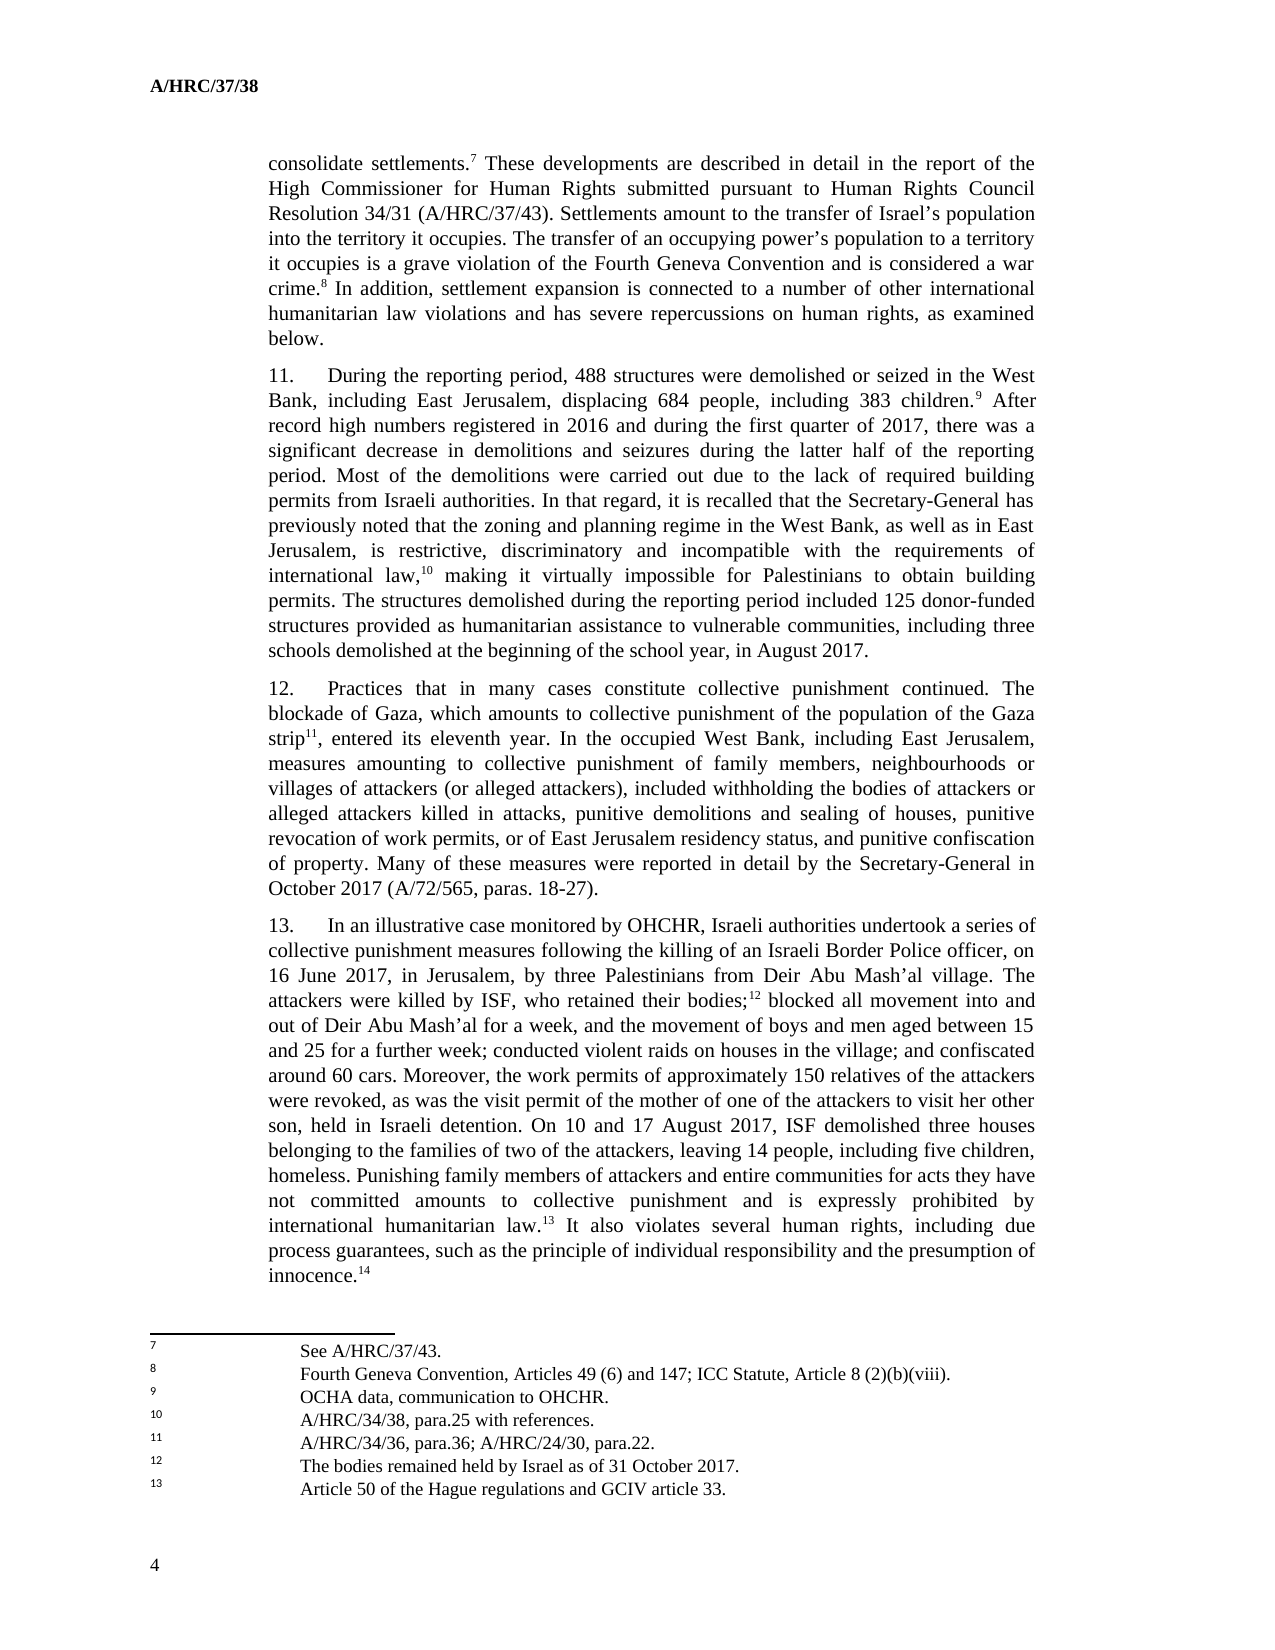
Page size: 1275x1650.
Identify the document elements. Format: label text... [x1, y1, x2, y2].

list Practices that in many cases constitute collective punishment continued. The blockade of Gaza, which amounts to collective punishment of the population of the Gaza strip, entered its eleventh year. In the occupied West Bank, including East Jerusalem, measures amounting to collective punishment of family members, neighbourhoods or villages of attackers (or alleged attackers), included withholding the bodies of attackers or alleged attackers killed in attacks, punitive demolitions and sealing of houses, punitive revocation of work permits, or of East Jerusalem residency status, and punitive confiscation of property. Many of these measures were reported in detail by the Secretary-General in October 2017 (A/72/565, paras. 18-27). [268, 675, 1036, 900]
list In an illustrative case monitored by OHCHR, Israeli authorities undertook a series of collective punishment measures following the killing of an Israeli Border Police officer, on 16 June 2017, in Jerusalem, by three Palestinians from Deir Abu Mash’al village. The attackers were killed by ISF, who retained their bodies; blocked all movement into and out of Deir Abu Mash’al for a week, and the movement of boys and men aged between 15 and 25 for a further week; conducted violent raids on houses in the village; and confiscated around 60 cars. Moreover, the work permits of approximately 150 relatives of the attackers were revoked, as was the visit permit of the mother of one of the attackers to visit her other son, held in Israeli detention. On 10 and 17 August 2017, ISF demolished three houses belonging to the families of two of the attackers, leaving 14 people, including five children, homeless. Punishing family members of attackers and entire communities for acts they have not committed amounts to collective punishment and is expressly prohibited by international humanitarian law. It also violates several human rights, including due process guarantees, such as the principle of individual responsibility and the presumption of innocence. [268, 1162, 1036, 1287]
list During the reporting period, 488 structures were demolished or seized in the West Bank, including East Jerusalem, displacing 684 people, including 383 children. After record high numbers registered in 2016 and during the first quarter of 2017, there was a significant decrease in demolitions and seizures during the latter half of the reporting period. Most of the demolitions were carried out due to the lack of required building permits from Israeli authorities. In that regard, it is recalled that the Secretary-General has previously noted that the zoning and planning regime in the West Bank, as well as in East Jerusalem, is restrictive, discriminatory and incompatible with the requirements of international law, making it virtually impossible for Palestinians to obtain building permits. The structures demolished during the reporting period included 125 donor-funded structures provided as humanitarian assistance to vulnerable communities, including three schools demolished at the beginning of the school year, in August 2017. [268, 362, 1036, 662]
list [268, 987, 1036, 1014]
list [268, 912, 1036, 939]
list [268, 150, 1036, 350]
